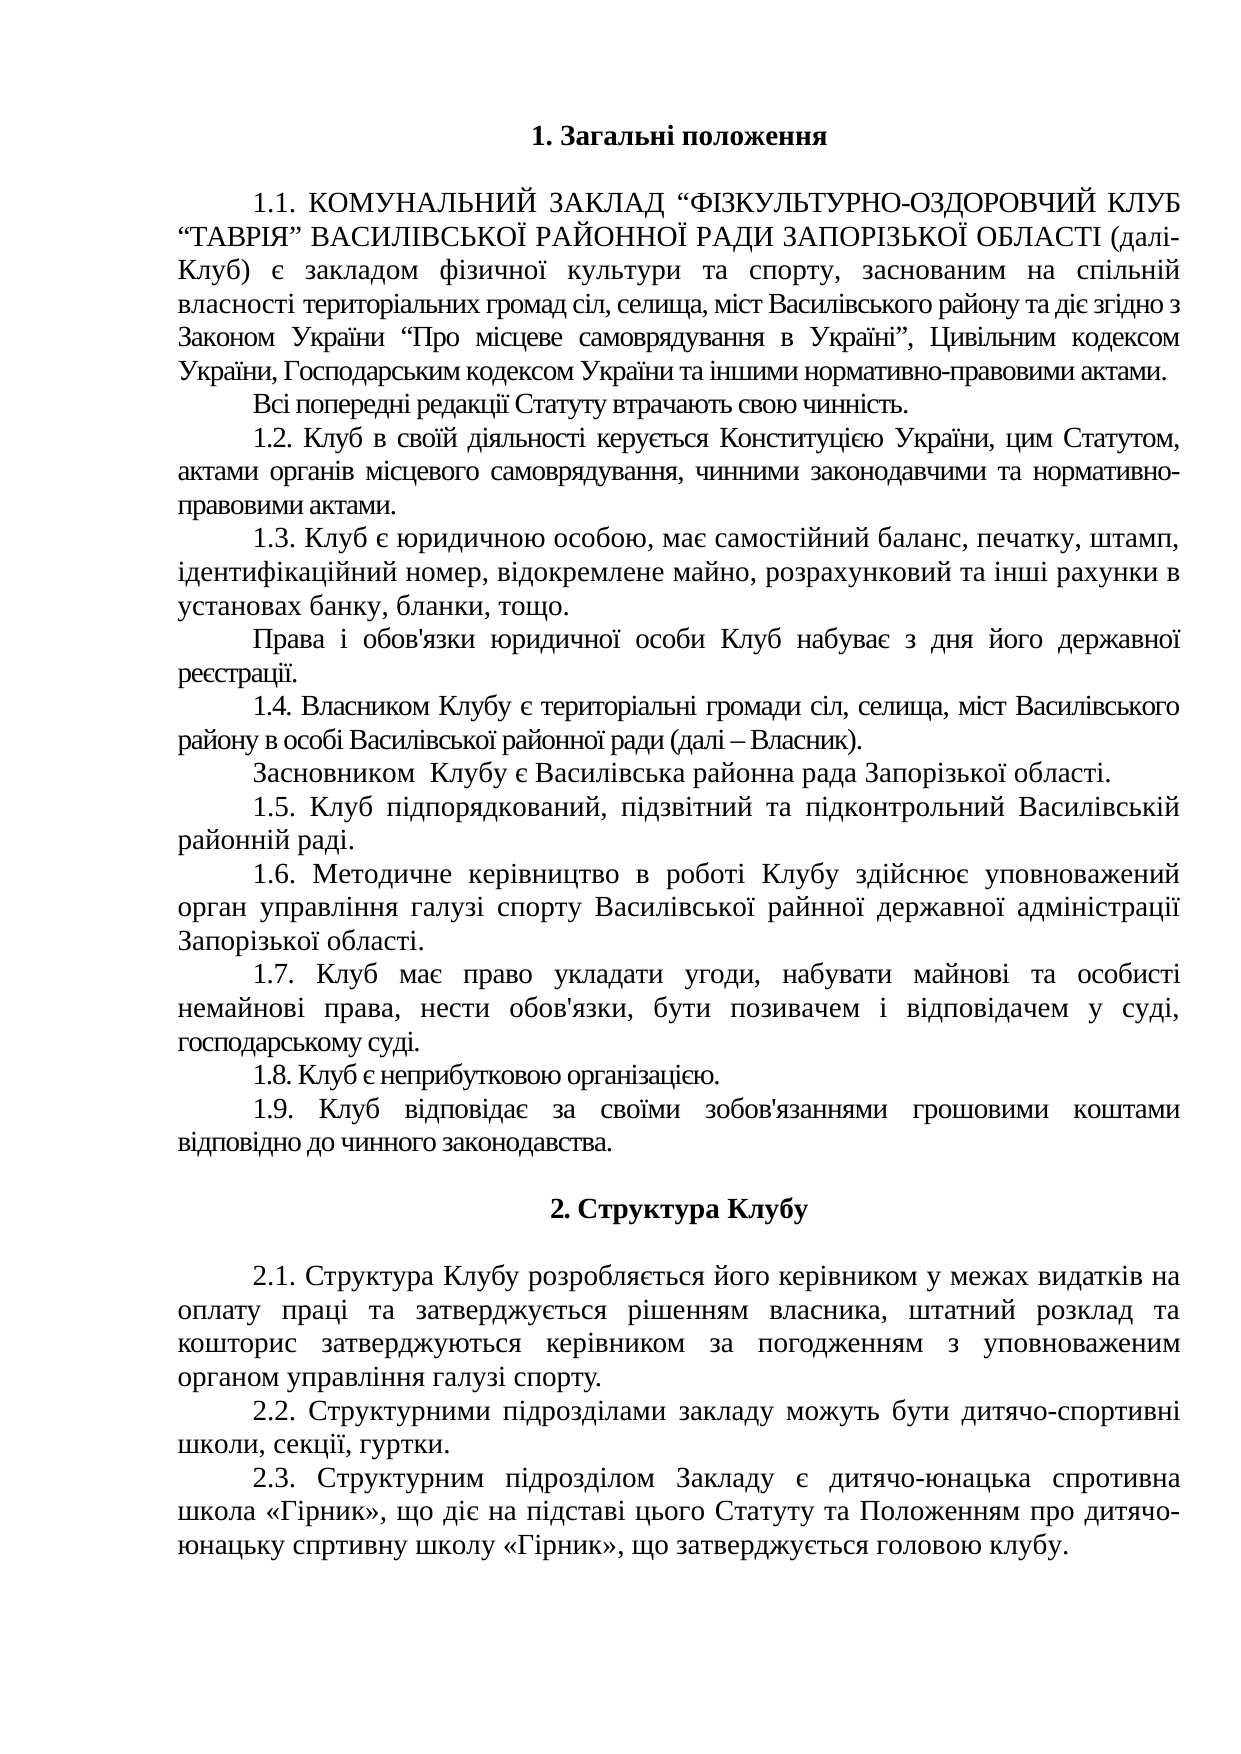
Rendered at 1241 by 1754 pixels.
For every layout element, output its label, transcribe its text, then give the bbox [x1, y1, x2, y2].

text 2.2. Структурними підрозділами закладу можуть бути дитячо-спортивні школи, секції, гуртки. [177, 1393, 1181, 1460]
text 1.1. КОМУНАЛЬНИЙ ЗАКЛАД “ФІЗКУЛЬТУРНО-ОЗДОРОВЧИЙ КЛУБ “ТАВРІЯ” ВАСИЛІВСЬКОЇ РАЙОННОЇ РАДИ ЗАПОРІЗЬКОЇ ОБЛАСТІ (далі-Клуб) є закладом фізичної культури та спорту, заснованим на спільній власності територіальних громад сіл, селища, міст Василівського району та діє згідно з Законом України “Про місцеве самоврядування в Україні”, Цивільним кодексом України, Господарським кодексом України та іншими нормативно-правовими актами. [177, 185, 1181, 386]
text 1.7. Клуб має право укладати угоди, набувати майнові та особисті немайнові права, нести обов'язки, бути позивачем і відповідачем у суді, господарському суді. [177, 957, 1181, 1057]
text 1.6. Методичне керівництво в роботі Клубу здійснює уповноважений орган управління галузі спорту Василівської райнної державної адміністрації Запорізької області. [177, 856, 1181, 957]
text Права і обов'язки юридичної особи Клуб набуває з дня його державної реєстрації. [177, 621, 1181, 688]
text Засновником Клубу є Василівська районна рада Запорізької області. [177, 755, 1181, 789]
text 1. Загальні положення [177, 118, 1181, 152]
text 1.5. Клуб підпорядкований, підзвітний та підконтрольний Василівській районній раді. [177, 789, 1181, 856]
text 1.2. Клуб в своїй діяльності керується Конституцією України, цим Статутом, актами органів місцевого самоврядування, чинними законодавчими та нормативно-правовими актами. [177, 420, 1181, 521]
text Всі попередні редакції Статуту втрачають свою чинність. [177, 386, 1181, 420]
text 1.3. Клуб є юридичною особою, має самостійний баланс, печатку, штамп, ідентифікаційний номер, відокремлене майно, розрахунковий та інші рахунки в установах банку, бланки, тощо. [177, 521, 1181, 621]
subtitle 2.1. Структура Клубу розробляється його керівником у межах видатків на оплату праці та затверджується рішенням власника, штатний розклад та кошторис затверджуються керівником за погодженням з уповноваженим органом управління галузі спорту. [177, 1258, 1181, 1393]
text 2.3. Структурним підрозділом Закладу є дитячо-юнацька спротивна школа «Гірник», що діє на підставі цього Статуту та Положенням про дитячо-юнацьку спртивну школу «Гірник», що затверджується головою клубу. [177, 1460, 1181, 1560]
text 2. Структура Клубу [177, 1191, 1181, 1225]
text 1.4. Власником Клубу є територіальні громади сіл, селища, міст Василівського району в особі Василівської районної ради (далі – Власник). [177, 688, 1181, 755]
text 1.9. Клуб відповідає за своїми зобов'язаннями грошовими коштами відповідно до чинного законодавства. [177, 1091, 1181, 1158]
text 1.8. Клуб є неприбутковою організацією. [177, 1057, 1181, 1091]
